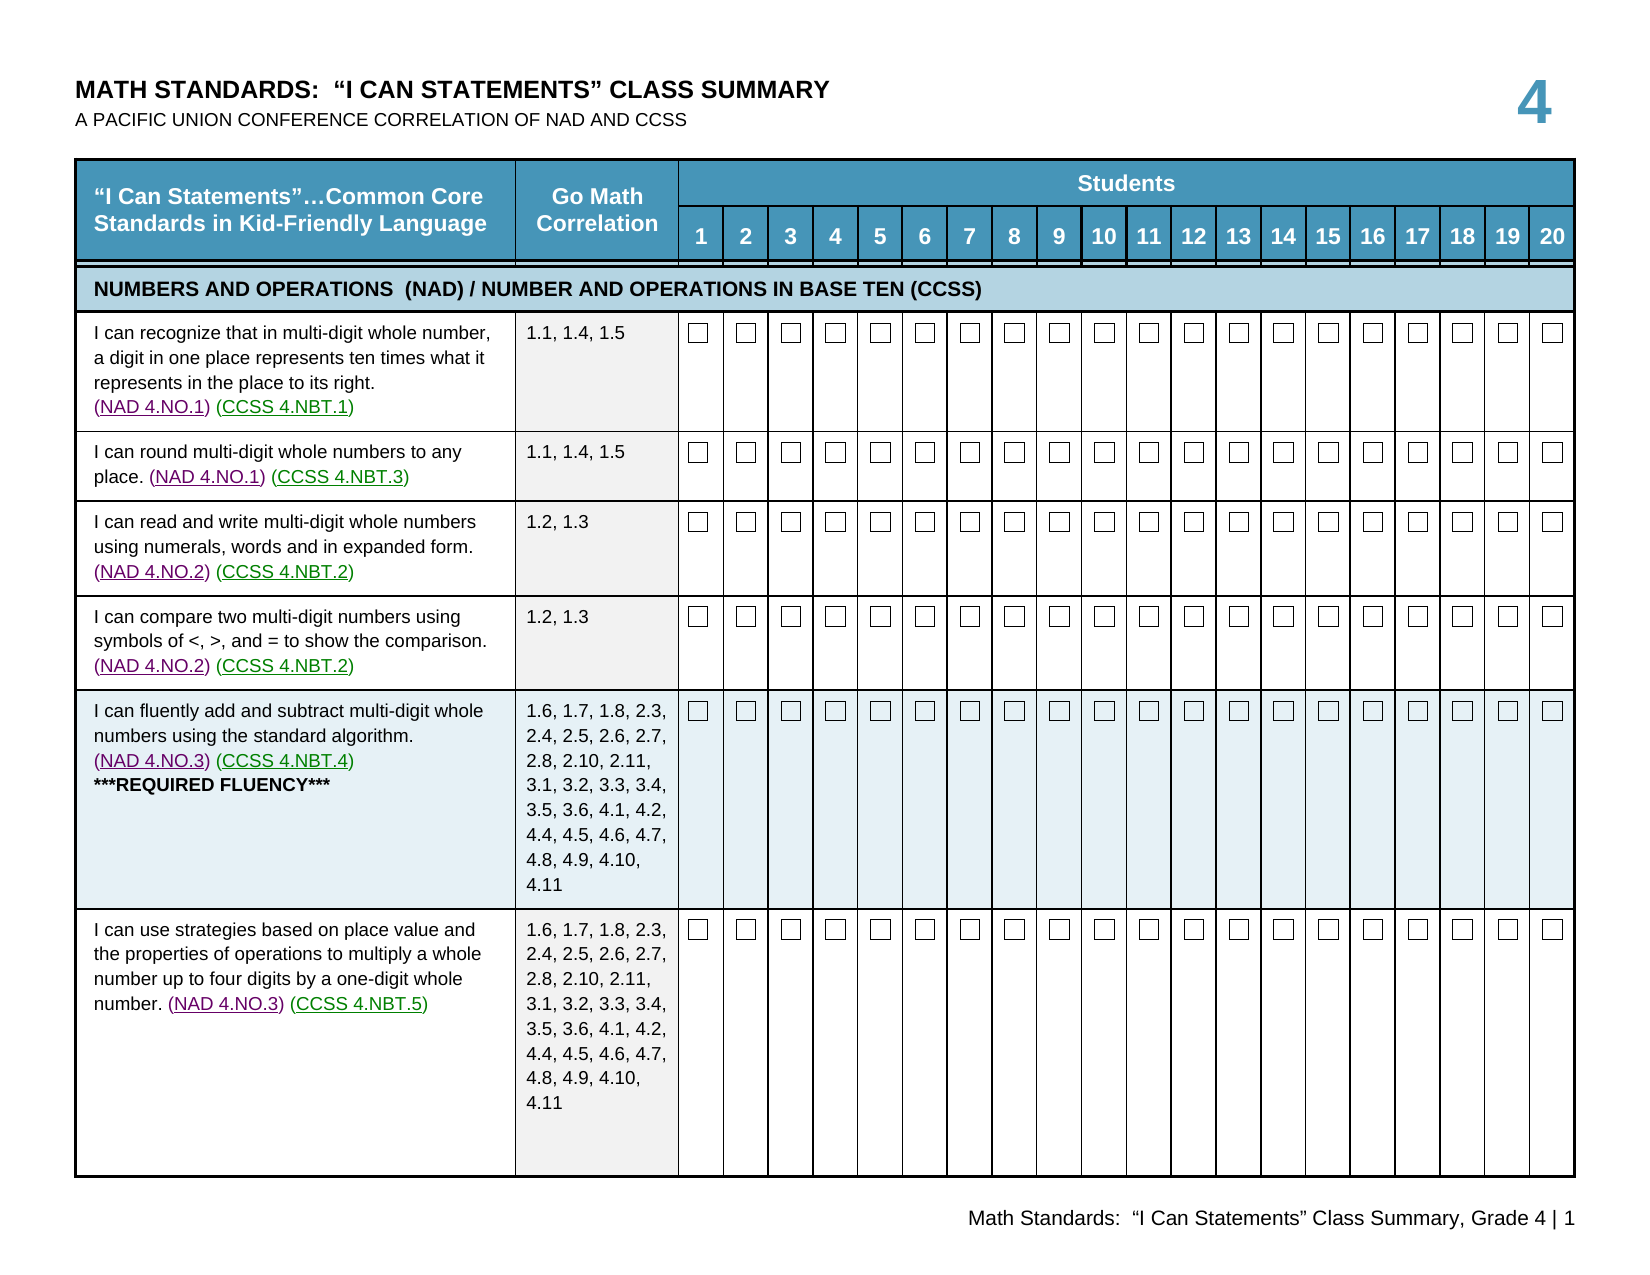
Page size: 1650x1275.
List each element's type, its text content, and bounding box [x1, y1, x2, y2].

table_cell [1262, 910, 1305, 1175]
table_cell [1082, 910, 1126, 1175]
table_cell I can recognize that in multi-digit whole number, a digit in one place represents ten times what it represents in the place to its right. (NAD 4.NO.1) (CCSS 4.NBT.1) [77, 313, 515, 431]
table_cell [858, 502, 902, 595]
table_cell [948, 910, 991, 1175]
table_cell 5 [859, 207, 901, 259]
table_cell [679, 910, 723, 1175]
table_cell [679, 691, 723, 908]
table_cell [769, 691, 812, 908]
table_cell [1172, 313, 1215, 431]
table_cell [948, 313, 991, 431]
table_cell [1217, 910, 1260, 1175]
table_cell [1172, 691, 1215, 908]
table_cell [1396, 691, 1439, 908]
table_cell I can fluently add and subtract multi-digit whole numbers using the standard algorithm. (NAD 4.NO.3) (CCSS 4.NBT.4) ***REQUIRED FLUENCY*** [77, 691, 515, 908]
table_cell [1306, 502, 1349, 595]
table_cell [903, 313, 946, 431]
table_cell [1127, 910, 1170, 1175]
table_cell [1351, 313, 1394, 431]
table_cell [1082, 432, 1126, 500]
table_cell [516, 910, 678, 1175]
table_cell 1.1, 1.4, 1.5 [516, 313, 678, 431]
table_cell [1306, 597, 1349, 689]
table_cell [903, 502, 946, 595]
table_cell [724, 910, 767, 1175]
table_cell [769, 502, 812, 595]
table_cell [948, 502, 991, 595]
table_cell [814, 313, 857, 431]
table_cell 6 [903, 207, 946, 259]
table_header Go Math Correlation [516, 161, 678, 259]
table_cell [1037, 691, 1081, 908]
table_cell [814, 432, 857, 500]
table_cell [1351, 597, 1394, 689]
table_cell [858, 597, 902, 689]
table_cell 14 [1262, 207, 1305, 259]
table_cell [1037, 313, 1081, 431]
table_cell [814, 597, 857, 689]
table_cell [679, 432, 723, 500]
table_cell [1351, 502, 1394, 595]
table_cell [1530, 597, 1573, 689]
table_cell [948, 691, 991, 908]
table_cell 8 [993, 207, 1036, 259]
table_cell [858, 432, 902, 500]
table_cell [903, 597, 946, 689]
table_cell 18 [1441, 207, 1484, 259]
table_cell [1351, 691, 1394, 908]
table_cell 2 [724, 207, 767, 259]
table_cell [1485, 502, 1529, 595]
table_cell 1 [679, 207, 722, 259]
table_cell [1530, 432, 1573, 500]
table_cell 1.2, 1.3 [516, 502, 678, 595]
table_cell [724, 313, 767, 431]
table_cell [1351, 432, 1394, 500]
table_cell [1127, 502, 1170, 595]
table_cell [814, 691, 857, 908]
table_cell 15 [1307, 207, 1349, 259]
table_cell [903, 432, 946, 500]
text MATH STANDARDS: “I CAN STATEMENTS” CLASS SUMMARY [75, 75, 1501, 104]
table_cell 10 [1083, 207, 1125, 259]
table_cell [1082, 313, 1126, 431]
table_cell [993, 691, 1036, 908]
table_cell [769, 432, 812, 500]
table_cell [993, 432, 1036, 500]
table_cell [903, 691, 946, 908]
table_cell 4 [814, 207, 857, 259]
table_cell [993, 502, 1036, 595]
table_cell [1441, 432, 1484, 500]
table_cell [1127, 313, 1170, 431]
table_cell [993, 597, 1036, 689]
table_cell [1172, 910, 1215, 1175]
table_cell [1262, 597, 1305, 689]
table_cell [724, 502, 767, 595]
table_cell [769, 313, 812, 431]
table_cell [1217, 432, 1260, 500]
table_cell [1127, 432, 1170, 500]
table_cell [1306, 432, 1349, 500]
table_cell [1217, 502, 1260, 595]
table_cell [1082, 691, 1126, 908]
table_cell [1217, 597, 1260, 689]
table_cell [993, 313, 1036, 431]
table_cell [1441, 691, 1484, 908]
table_cell [1262, 313, 1305, 431]
table_cell I can read and write multi-digit whole numbers using numerals, words and in expanded form. (NAD 4.NO.2) (CCSS 4.NBT.2) [77, 502, 515, 595]
table_cell [724, 597, 767, 689]
table_cell [1262, 432, 1305, 500]
table_cell [1037, 502, 1081, 595]
table_cell [1037, 432, 1081, 500]
table_cell [1306, 691, 1349, 908]
table_cell [1217, 313, 1260, 431]
table_cell [1485, 432, 1529, 500]
table_cell 12 [1172, 207, 1215, 259]
table_cell [1037, 910, 1081, 1175]
table_cell [1396, 597, 1439, 689]
table_cell [858, 313, 902, 431]
table_header “I Can Statements”…Common Core Standards in Kid-Friendly Language [77, 161, 515, 259]
table_cell [1172, 432, 1215, 500]
table_cell [1441, 910, 1484, 1175]
table_cell [858, 691, 902, 908]
table_cell [1262, 691, 1305, 908]
table_cell 9 [1038, 207, 1080, 259]
table_cell [814, 910, 857, 1175]
table_cell [1172, 597, 1215, 689]
table_cell [814, 502, 857, 595]
table_cell 7 [948, 207, 991, 259]
table_cell [1306, 313, 1349, 431]
table_cell 17 [1396, 207, 1439, 259]
table_cell [1127, 691, 1170, 908]
table_cell [1530, 691, 1573, 908]
table_cell [1396, 502, 1439, 595]
table_cell [1082, 502, 1126, 595]
table_cell [679, 597, 723, 689]
table_cell [1037, 597, 1081, 689]
table_cell [1530, 313, 1573, 431]
table_header Students [679, 161, 1573, 205]
table_cell [948, 432, 991, 500]
table_cell [679, 502, 723, 595]
table_cell I can use strategies based on place value and the properties of operations to multiply a whole number up to four digits by a one-digit whole number. (NAD 4.NO.3) (CCSS 4.NBT.5) [77, 910, 515, 1175]
table_cell 13 [1217, 207, 1260, 259]
table_cell [948, 597, 991, 689]
table_cell [1441, 502, 1484, 595]
table_cell NUMBERS AND OPERATIONS (NAD) / NUMBER AND OPERATIONS IN BASE TEN (CCSS) [77, 268, 1573, 310]
table_cell [1530, 910, 1573, 1175]
table_cell [724, 691, 767, 908]
table_cell I can round multi-digit whole numbers to any place. (NAD 4.NO.1) (CCSS 4.NBT.3) [77, 432, 515, 500]
table_cell [1351, 910, 1394, 1175]
table_cell [724, 432, 767, 500]
table_cell 19 [1486, 207, 1528, 259]
table_cell [1306, 910, 1349, 1175]
table_cell [1485, 597, 1529, 689]
table_cell 3 [769, 207, 812, 259]
table_cell [1127, 597, 1170, 689]
table_cell [1485, 910, 1529, 1175]
table_cell [769, 910, 812, 1175]
table_cell [1530, 502, 1573, 595]
table_cell [993, 910, 1036, 1175]
table_cell [1396, 910, 1439, 1175]
table_cell [1441, 597, 1484, 689]
table_cell [1396, 432, 1439, 500]
table_cell 20 [1530, 207, 1573, 259]
table_cell 11 [1128, 207, 1170, 259]
table_cell 1.1, 1.4, 1.5 [516, 432, 678, 500]
table_cell [1082, 597, 1126, 689]
table_cell [1485, 313, 1529, 431]
table_cell [1172, 502, 1215, 595]
table_cell [1441, 313, 1484, 431]
table_cell 16 [1351, 207, 1394, 259]
table_cell I can compare two multi-digit numbers using symbols of <, >, and = to show the comparison. (NAD 4.NO.2) (CCSS 4.NBT.2) [77, 597, 515, 689]
table_cell 1.6, 1.7, 1.8, 2.3, 2.4, 2.5, 2.6, 2.7, 2.8, 2.10, 2.11, 3.1, 3.2, 3.3, 3.4, 3.5, 3.6, 4.1, 4.2, 4.4, 4.5, 4.6, 4.7, 4.8, 4.9, 4.10, 4.11 [516, 691, 678, 908]
table_cell [903, 910, 946, 1175]
table_cell [1396, 313, 1439, 431]
table_cell [679, 313, 723, 431]
table_cell [769, 597, 812, 689]
text A PACIFIC UNION CONFERENCE CORRELATION OF NAD AND CCSS [75, 108, 1501, 130]
table_cell [1217, 691, 1260, 908]
table_cell [858, 910, 902, 1175]
table_cell 1.2, 1.3 [516, 597, 678, 689]
table_cell [1262, 502, 1305, 595]
table_cell [1485, 691, 1529, 908]
